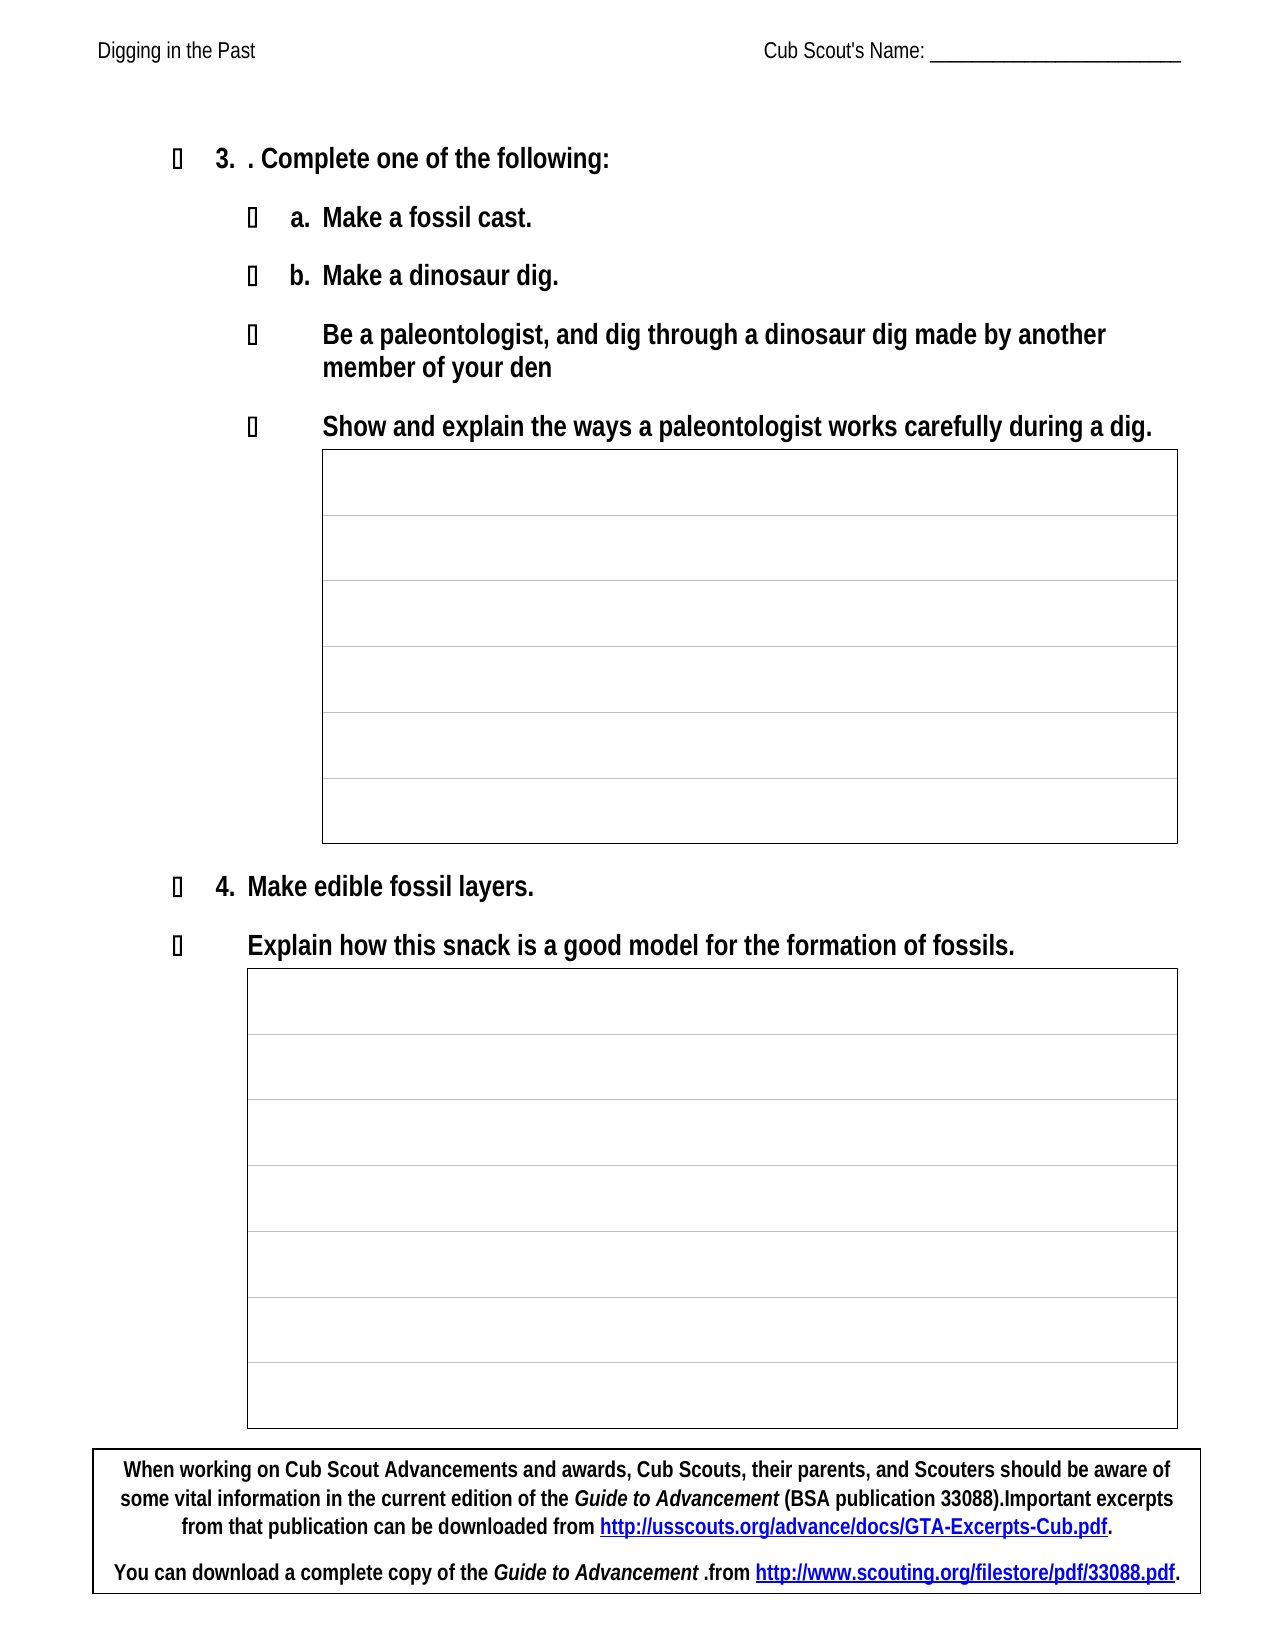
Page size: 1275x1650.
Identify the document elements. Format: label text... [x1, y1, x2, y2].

text 4. Make edible fossil layers. [172, 869, 1177, 903]
table_cell [323, 647, 1177, 712]
text Be a paleontologist, and dig through a dinosaur dig made by another member of your den [247, 317, 1177, 384]
table_cell [248, 1035, 1177, 1099]
text b. Make a dinosaur dig. [247, 258, 1177, 292]
text a. Make a fossil cast. [247, 200, 1177, 233]
table_cell [323, 516, 1177, 580]
table_cell [323, 779, 1177, 843]
table_header [323, 450, 1177, 515]
table_cell [323, 713, 1177, 778]
text Explain how this snack is a good model for the formation of fossils. [172, 928, 1177, 962]
table_cell [248, 1363, 1177, 1428]
table_header [248, 969, 1177, 1034]
table_cell [248, 1166, 1177, 1231]
table_cell [248, 1232, 1177, 1297]
text Show and explain the ways a paleontologist works carefully during a dig. [247, 409, 1177, 443]
table_cell [323, 581, 1177, 646]
table_cell [248, 1100, 1177, 1165]
table_cell [248, 1298, 1177, 1362]
text 3. . Complete one of the following: [172, 141, 1177, 175]
